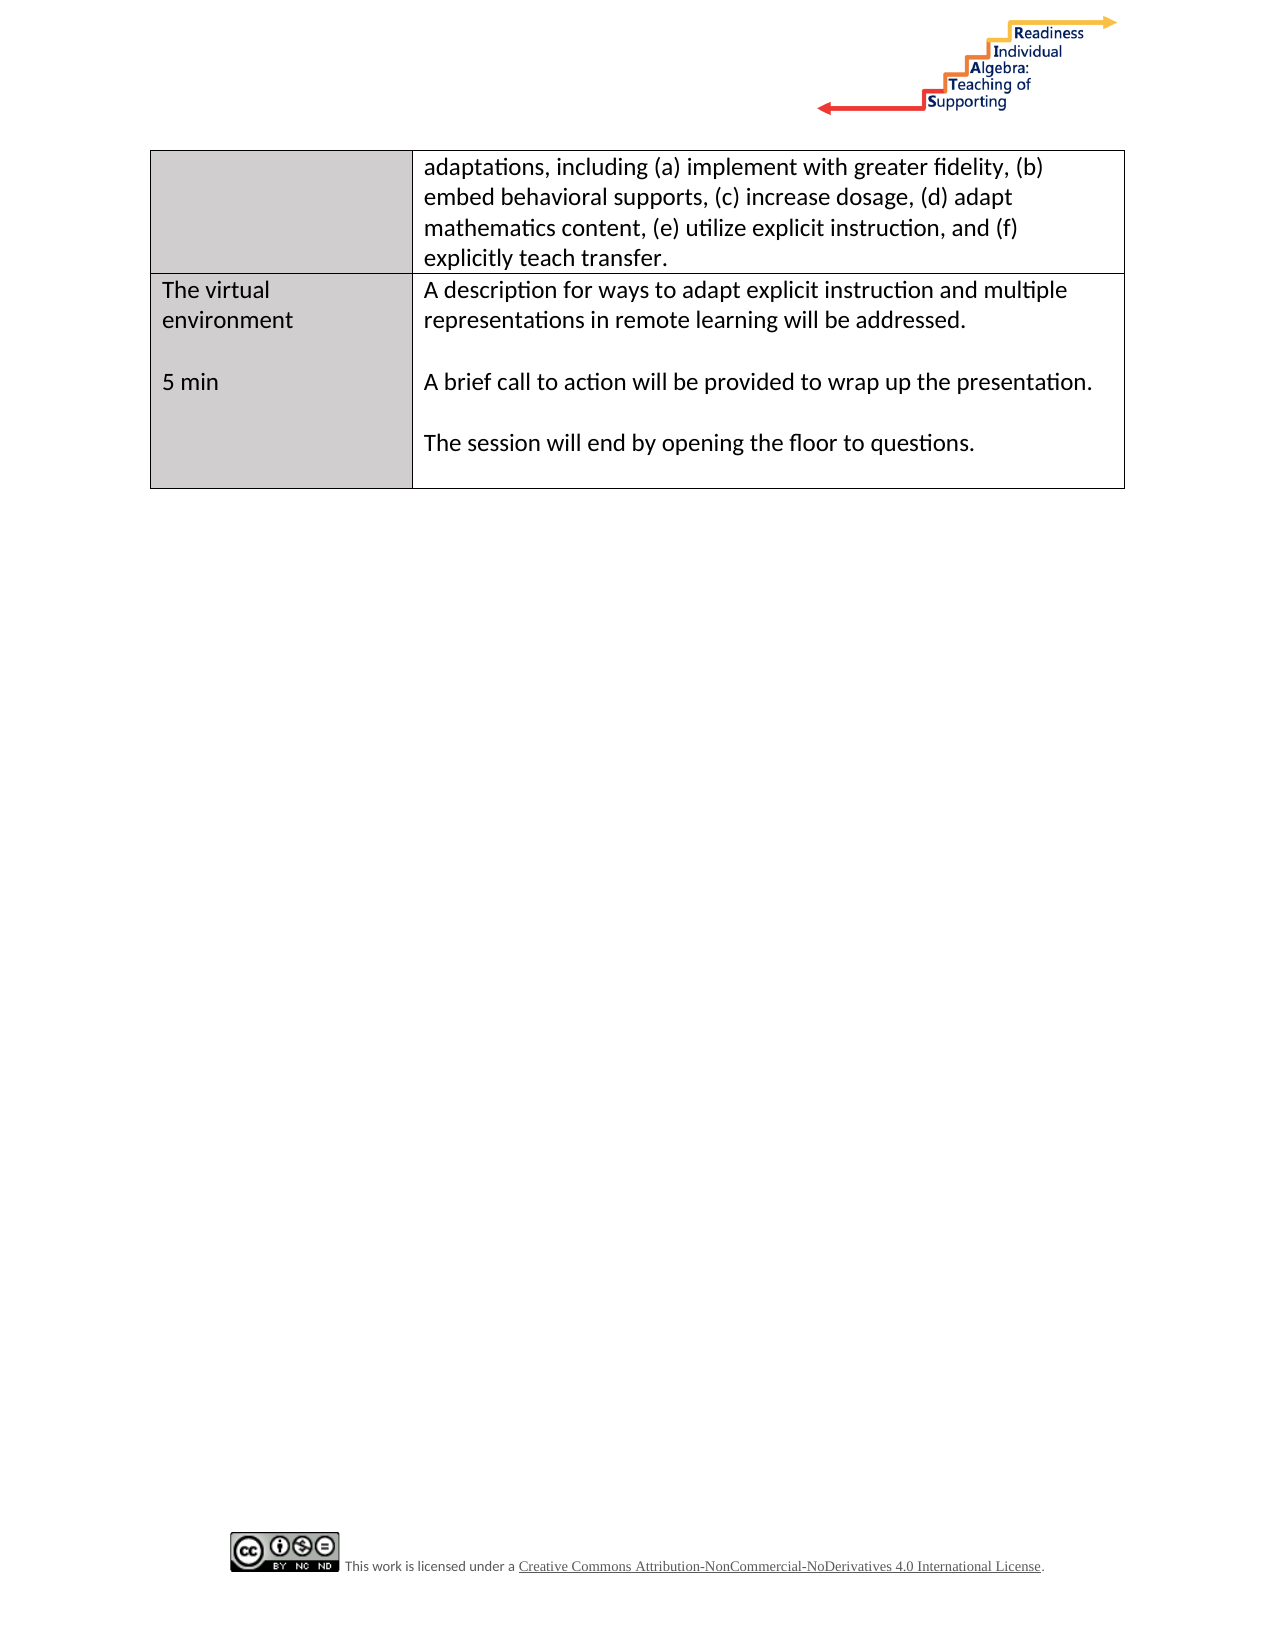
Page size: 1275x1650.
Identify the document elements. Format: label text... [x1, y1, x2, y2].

table_cell A description for ways to adapt explicit instruction and multiple representations in remote learning will be addressed. A brief call to action will be provided to wrap up the presentation. The session will end by opening the floor to questions. [413, 274, 1124, 488]
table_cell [151, 151, 412, 273]
picture [230, 1532, 340, 1572]
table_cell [413, 151, 1124, 273]
picture [807, 15, 1125, 118]
table_cell The virtual environment 5 min [151, 274, 412, 488]
